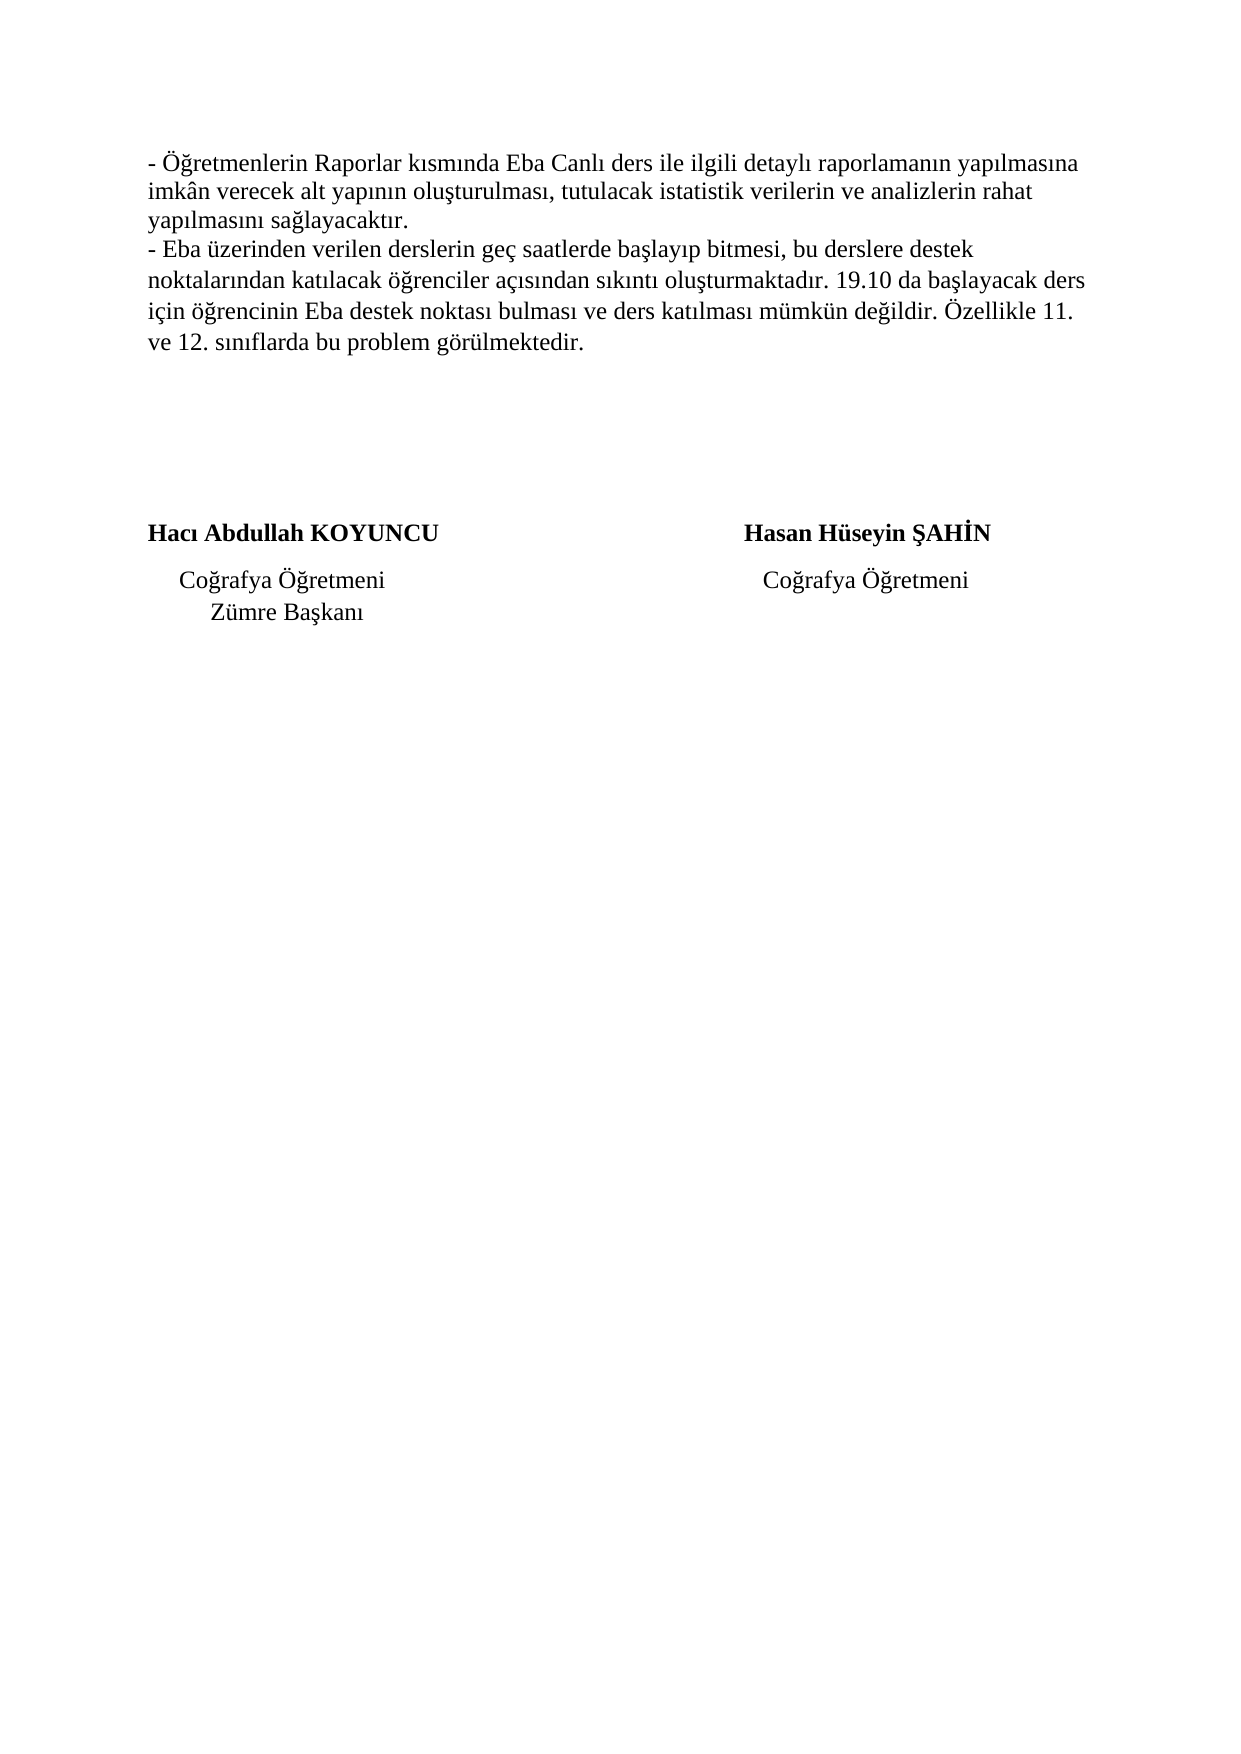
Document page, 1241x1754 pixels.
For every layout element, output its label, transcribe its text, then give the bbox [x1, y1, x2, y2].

text - Eba üzerinden verilen derslerin geç saatlerde başlayıp bitmesi, bu derslere destek noktalarından katılacak öğrenciler açısından sıkıntı oluşturmaktadır. 19.10 da başlayacak ders için öğrencinin Eba destek noktası bulması ve ders katılması mümkün değildir. Özellikle 11. ve 12. sınıflarda bu problem görülmektedir. [148, 234, 1093, 356]
text Hacı Abdullah KOYUNCU Hasan Hüseyin ŞAHİN [148, 518, 1093, 547]
text Coğrafya Öğretmeni Coğrafya Öğretmeni Zümre Başkanı [148, 566, 1093, 625]
text - Öğretmenlerin Raporlar kısmında Eba Canlı ders ile ilgili detaylı raporlamanın yapılmasına imkân verecek alt yapının oluşturulması, tutulacak istatistik verilerin ve analizlerin rahat yapılmasını sağlayacaktır. [148, 148, 1093, 234]
